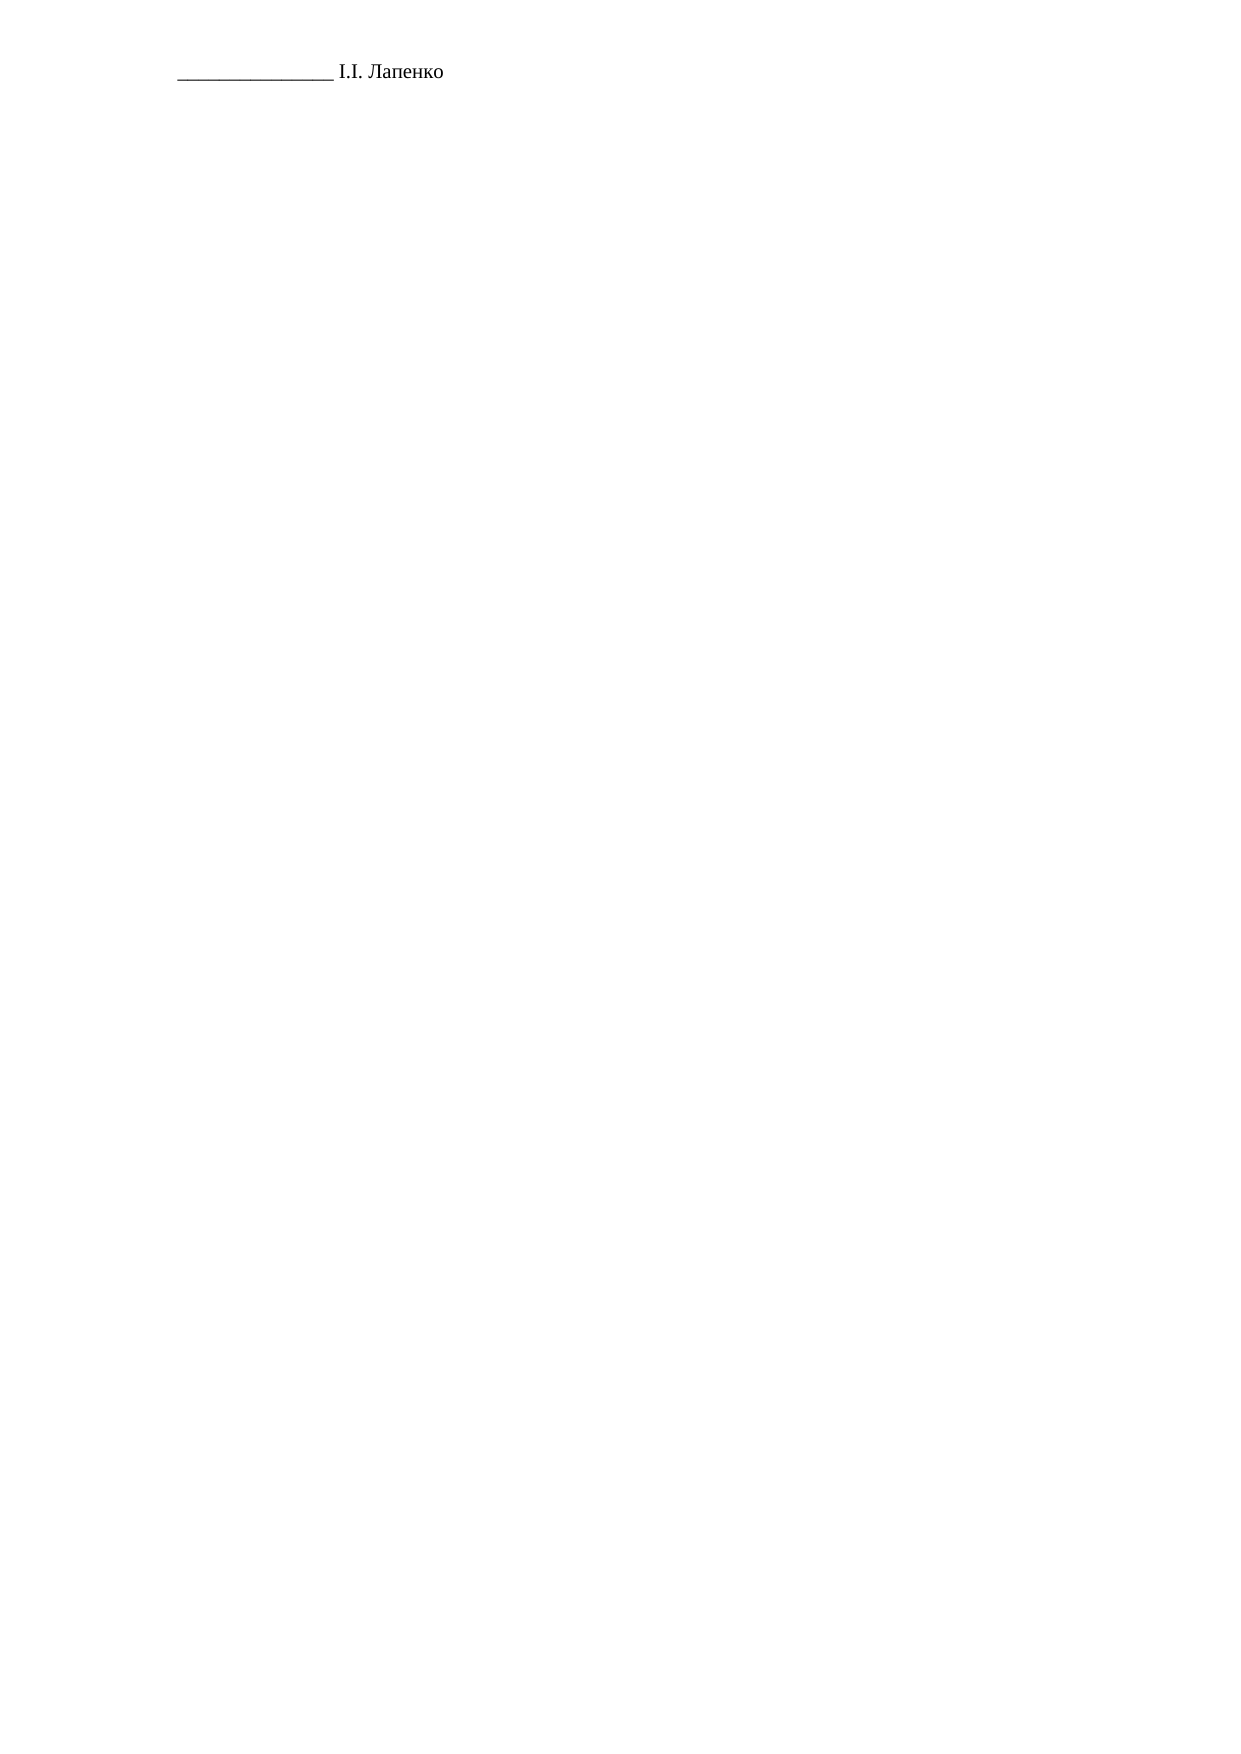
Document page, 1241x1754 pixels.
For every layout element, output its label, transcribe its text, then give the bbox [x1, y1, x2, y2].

text _______________ І.І. Лапенко [177, 59, 1181, 83]
